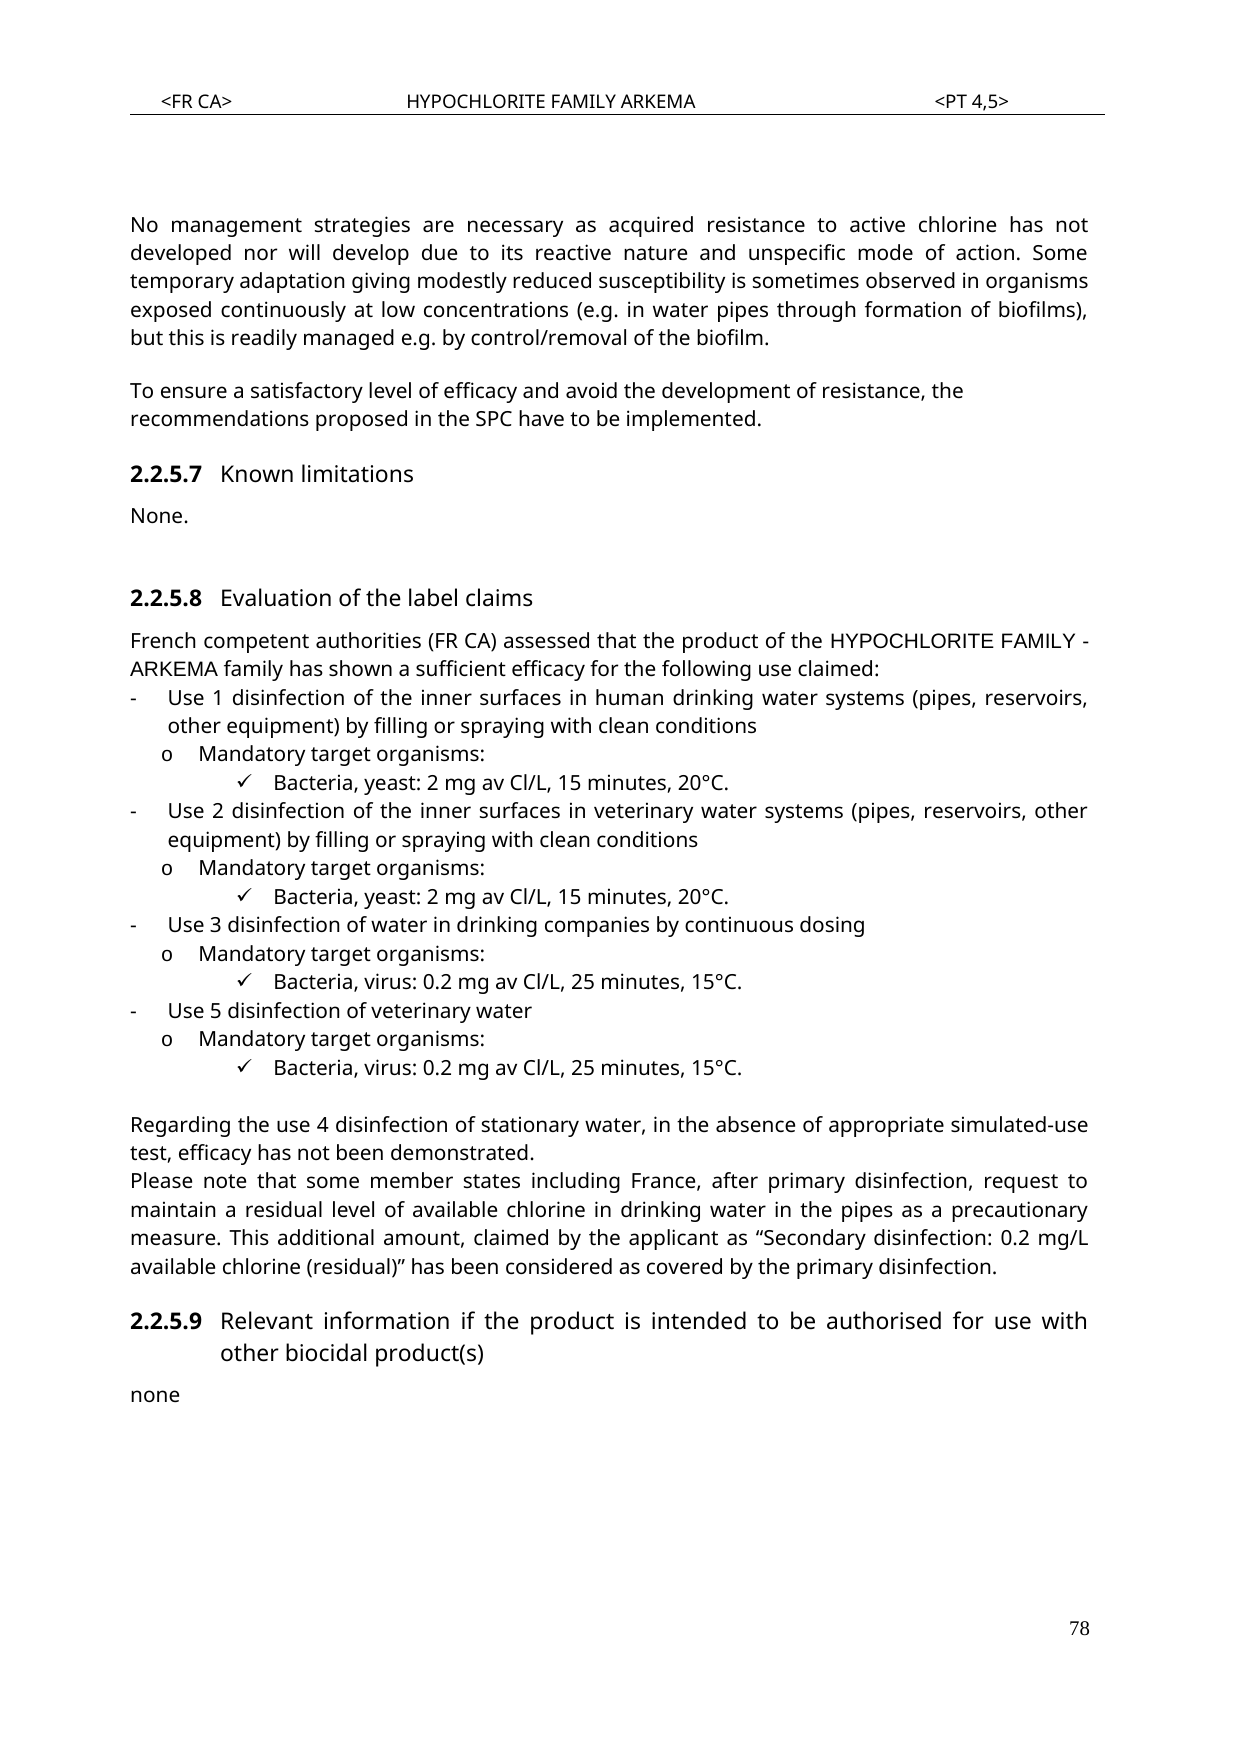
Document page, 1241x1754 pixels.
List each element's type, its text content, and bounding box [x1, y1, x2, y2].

text To ensure a satisfactory level of efficacy and avoid the development of resistance, the recommendations proposed in the SPC have to be implemented. [130, 376, 1089, 433]
text none [130, 1380, 1089, 1409]
text French competent authorities (FR CA) assessed that the product of the HYPOCHLORITE FAMILY - ARKEMA family has shown a sufficient efficacy for the following use claimed: [130, 626, 1089, 683]
list Bacteria, yeast: 2 mg av Cl/L, 15 minutes, 20°C. [236, 768, 1089, 797]
text No management strategies are necessary as acquired resistance to active chlorine has not developed nor will develop due to its reactive nature and unspecific mode of action. Some temporary adaptation giving modestly reduced susceptibility is sometimes observed in organisms exposed continuously at low concentrations (e.g. in water pipes through formation of biofilms), but this is readily managed e.g. by control/removal of the biofilm. [130, 210, 1089, 352]
text Regarding the use 4 disinfection of stationary water, in the absence of appropriate simulated-use test, efficacy has not been demonstrated. [130, 1110, 1089, 1167]
list Mandatory target organisms: [161, 739, 1089, 768]
list Bacteria, virus: 0.2 mg av Cl/L, 25 minutes, 15°C. [236, 1053, 1089, 1081]
subtitle Known limitations [130, 458, 1089, 489]
list Use 5 disinfection of veterinary water [130, 996, 1089, 1024]
text Please note that some member states including France, after primary disinfection, request to maintain a residual level of available chlorine in drinking water in the pipes as a precautionary measure. This additional amount, claimed by the applicant as “Secondary disinfection: 0.2 mg/L available chlorine (residual)” has been considered as covered by the primary disinfection. [130, 1167, 1089, 1280]
subtitle Evaluation of the label claims [130, 582, 1089, 613]
list Use 2 disinfection of the inner surfaces in veterinary water systems (pipes, reservoirs, other equipment) by filling or spraying with clean conditions [130, 797, 1089, 853]
list Use 1 disinfection of the inner surfaces in human drinking water systems (pipes, reservoirs, other equipment) by filling or spraying with clean conditions [130, 683, 1089, 739]
list Bacteria, yeast: 2 mg av Cl/L, 15 minutes, 20°C. [236, 882, 1089, 910]
list Bacteria, virus: 0.2 mg av Cl/L, 25 minutes, 15°C. [236, 967, 1089, 996]
text None. [130, 502, 1089, 530]
list Mandatory target organisms: [161, 853, 1089, 882]
list Mandatory target organisms: [161, 939, 1089, 967]
list Use 3 disinfection of water in drinking companies by continuous dosing [130, 910, 1089, 939]
list Mandatory target organisms: [161, 1024, 1089, 1053]
subtitle Relevant information if the product is intended to be authorised for use with other biocidal product(s) [130, 1305, 1089, 1368]
